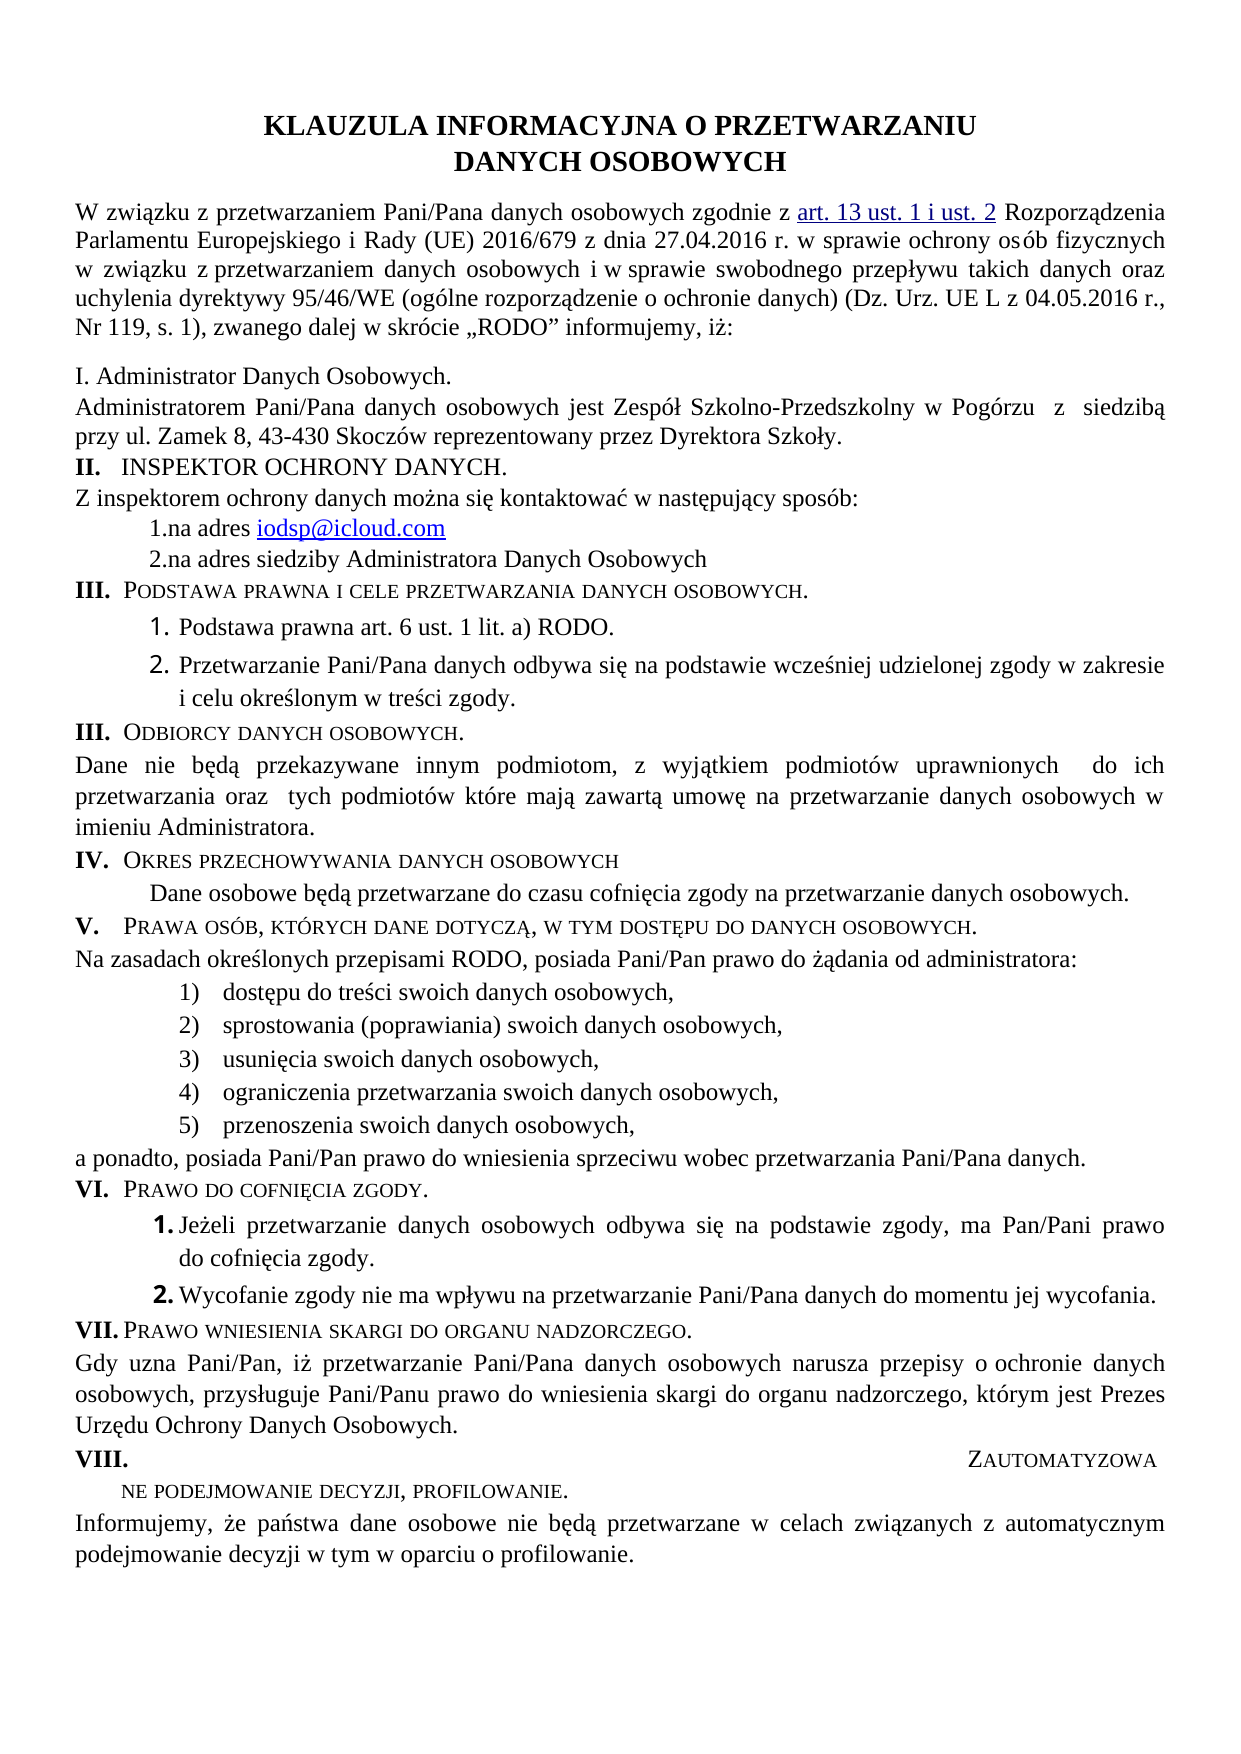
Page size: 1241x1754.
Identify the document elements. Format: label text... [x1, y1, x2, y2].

list sprostowania (poprawiania) swoich danych osobowych, [178, 1011, 1165, 1039]
list Odbiorcy danych osobowych. [75, 717, 1165, 745]
list Zautomatyzowane podejmowanie decyzji, profilowanie. [75, 1444, 1165, 1503]
text Dane osobowe będą przetwarzane do czasu cofnięcia zgody na przetwarzanie danych osobowych. [149, 878, 1165, 907]
list Przetwarzanie Pani/Pana danych odbywa się na podstawie wcześniej udzielonej zgody w zakresie i celu określonym w treści zgody. [149, 647, 1165, 712]
text Dane nie będą przekazywane innym podmiotom, z wyjątkiem podmiotów uprawnionych do ich przetwarzania oraz tych podmiotów które mają zawartą umowę na przetwarzanie danych osobowych w imieniu Administratora. [75, 750, 1165, 841]
list Okres przechowywania danych osobowych [75, 845, 1165, 874]
text W związku z przetwarzaniem Pani/Pana danych osobowych zgodnie z art. 13 ust. 1 i ust. 2 Rozporządzenia Parlamentu Europejskiego i Rady (UE) 2016/679 z dnia 27.04.2016 r. w sprawie ochrony osób fizycznych w związku z przetwarzaniem danych osobowych i w sprawie swobodnego przepływu takich danych oraz uchylenia dyrektywy 95/46/WE (ogólne rozporządzenie o ochronie danych) (Dz. Urz. UE L z 04.05.2016 r., Nr 119, s. 1), zwanego dalej w skrócie „RODO” informujemy, iż: [75, 197, 1165, 341]
text DANYCH OSOBOWYCH [75, 144, 1165, 177]
text I. Administrator Danych Osobowych. [75, 361, 1165, 390]
list INSPEKTOR OCHRONY DANYCH. [75, 452, 1165, 481]
list Wycofanie zgody nie ma wpływu na przetwarzanie Pani/Pana danych do momentu jej wycofania. [153, 1276, 1165, 1311]
list dostępu do treści swoich danych osobowych, [178, 977, 1165, 1006]
text Gdy uzna Pani/Pan, iż przetwarzanie Pani/Pana danych osobowych narusza przepisy o ochronie danych osobowych, przysługuje Pani/Panu prawo do wniesienia skargi do organu nadzorczego, którym jest Prezes Urzędu Ochrony Danych Osobowych. [75, 1348, 1165, 1439]
text a ponadto, posiada Pani/Pan prawo do wniesienia sprzeciwu wobec przetwarzania Pani/Pana danych. [75, 1143, 1165, 1172]
list przenoszenia swoich danych osobowych, [178, 1110, 1165, 1139]
list Prawo wniesienia skargi do organu nadzorczego. [75, 1315, 1165, 1344]
list Prawa osób, których dane dotyczą, w tym dostępu do danych osobowych. [75, 911, 1165, 940]
list ograniczenia przetwarzania swoich danych osobowych, [178, 1077, 1165, 1106]
list Jeżeli przetwarzanie danych osobowych odbywa się na podstawie zgody, ma Pan/Pani prawo do cofnięcia zgody. [153, 1207, 1165, 1272]
text Informujemy, że państwa dane osobowe nie będą przetwarzane w celach związanych z automatycznym podejmowanie decyzji w tym w oparciu o profilowanie. [75, 1508, 1165, 1568]
list na adres siedziby Administratora Danych Osobowych [149, 544, 1165, 573]
list na adres iodsp@icloud.com [149, 513, 1165, 542]
list usunięcia swoich danych osobowych, [178, 1044, 1165, 1072]
text Administratorem Pani/Pana danych osobowych jest Zespół Szkolno-Przedszkolny w Pogórzu z siedzibą przy ul. Zamek 8, 43-430 Skoczów reprezentowany przez Dyrektora Szkoły. [75, 392, 1165, 450]
list Podstawa prawna i cele przetwarzania danych osobowych. [75, 575, 1165, 604]
text Z inspektorem ochrony danych można się kontaktować w następujący sposób: [75, 483, 1165, 511]
list Podstawa prawna art. 6 ust. 1 lit. a) RODO. [149, 608, 1165, 642]
list Prawo do cofnięcia zgody. [75, 1174, 1165, 1203]
text Na zasadach określonych przepisami RODO, posiada Pani/Pan prawo do żądania od administratora: [75, 944, 1165, 973]
text KLAUZULA INFORMACYJNA O PRZETWARZANIU [75, 108, 1165, 141]
